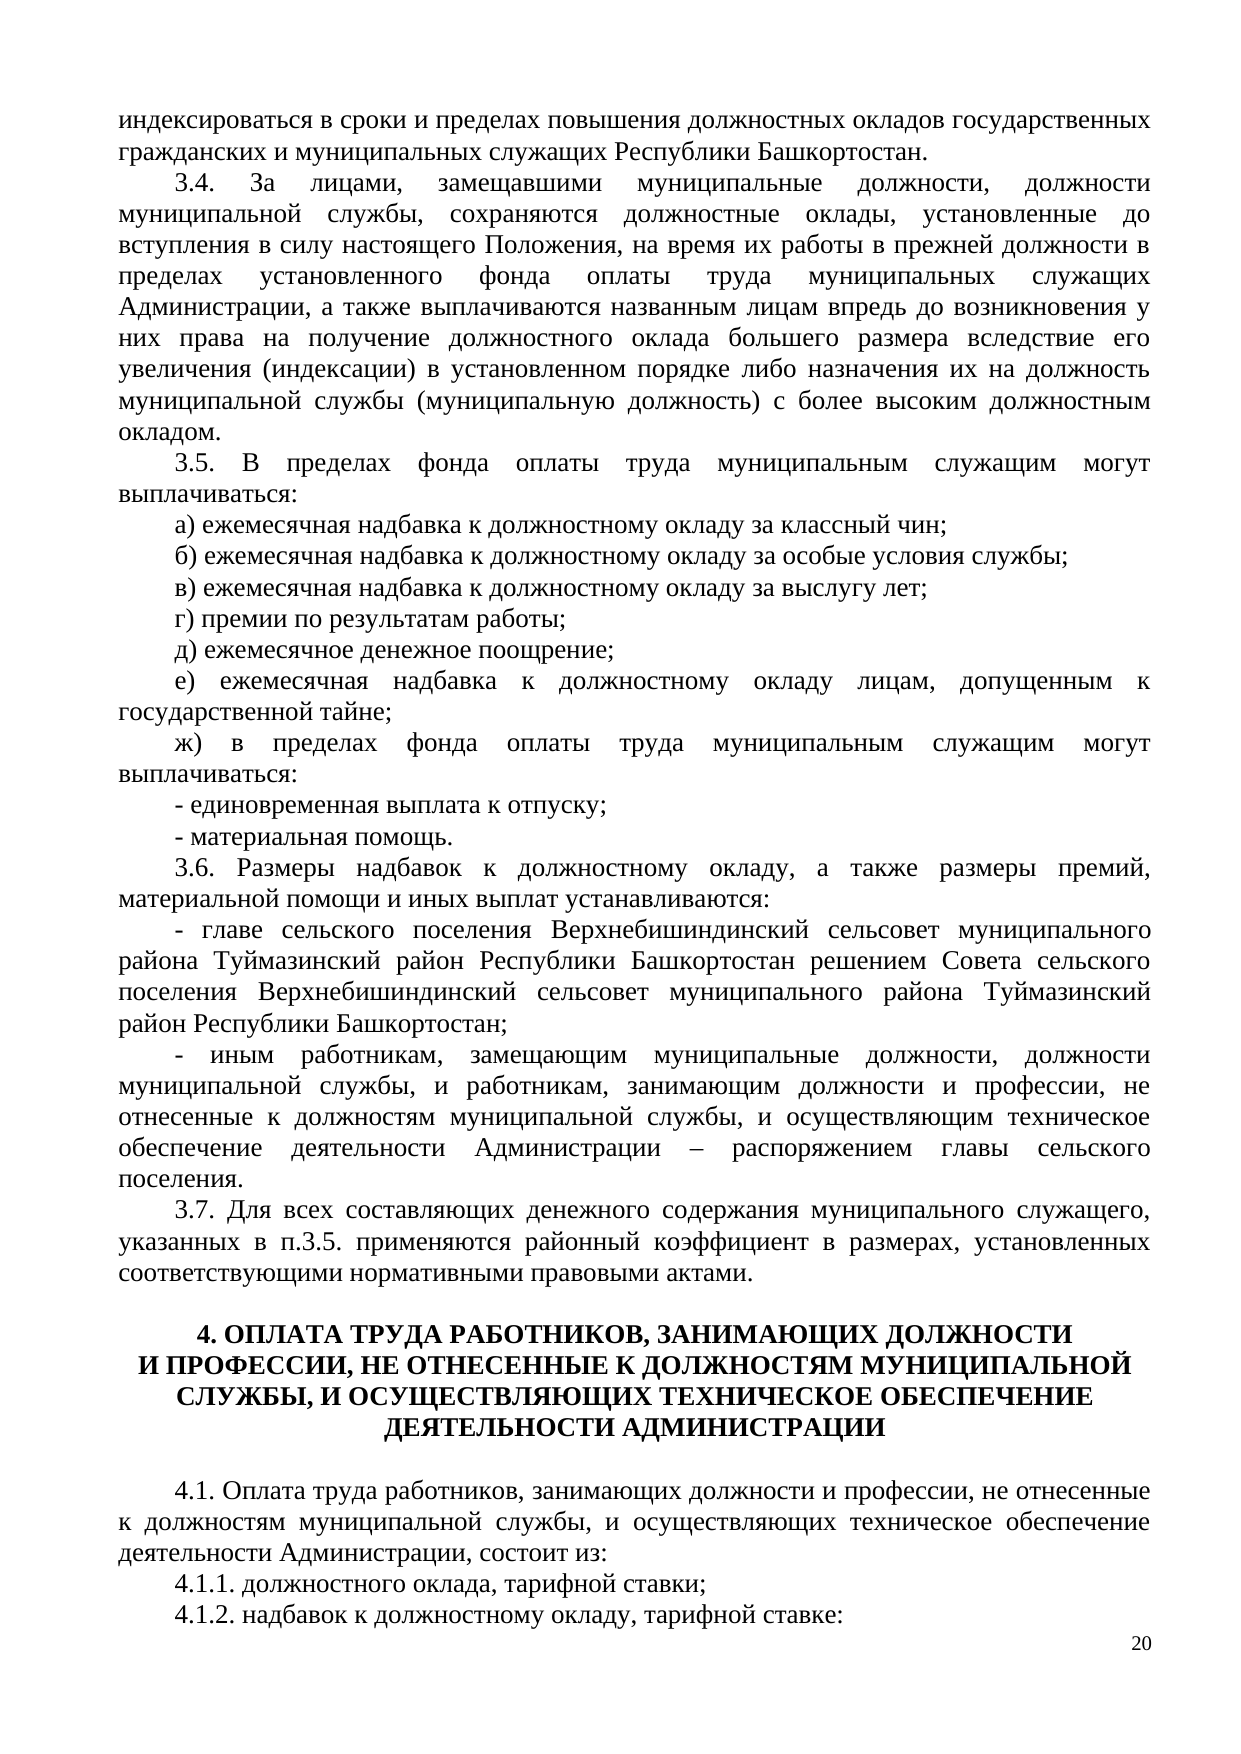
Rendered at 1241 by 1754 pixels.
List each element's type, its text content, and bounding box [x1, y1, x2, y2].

text 3.5. В пределах фонда оплаты труда муниципальным служащим могут выплачиваться: [118, 446, 1152, 508]
text 4. ОПЛАТА ТРУДА РАБОТНИКОВ, ЗАНИМАЮЩИХ ДОЛЖНОСТИ [118, 1318, 1152, 1349]
text 4.1.2. надбавок к должностному окладу, тарифной ставке: [118, 1598, 1152, 1629]
text в) ежемесячная надбавка к должностному окладу за выслугу лет; [118, 571, 1152, 602]
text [118, 103, 1152, 166]
text 3.4. За лицами, замещавшими муниципальные должности, должности муниципальной службы, сохраняются должностные оклады, установленные до вступления в силу настоящего Положения, на время их работы в прежней должности в пределах установленного фонда оплаты труда муниципальных служащих Администрации, а также выплачиваются названным лицам впредь до возникновения у них права на получение должностного оклада большего размера вследствие его увеличения (индексации) в установленном порядке либо назначения их на должность муниципальной службы (муниципальную должность) с более высоким должностным окладом. [118, 166, 1152, 446]
text д) ежемесячное денежное поощрение; [118, 633, 1152, 664]
text 4.1. Оплата труда работников, занимающих должности и профессии, не отнесенные к должностям муниципальной службы, и осуществляющих техническое обеспечение деятельности Администрации, состоит из: [118, 1474, 1152, 1567]
text е) ежемесячная надбавка к должностному окладу лицам, допущенным к государственной тайне; [118, 664, 1152, 726]
text - иным работникам, замещающим муниципальные должности, должности муниципальной службы, и работникам, занимающим должности и профессии, не отнесенные к должностям муниципальной службы, и осуществляющим техническое обеспечение деятельности Администрации – распоряжением главы сельского поселения. [118, 1038, 1152, 1193]
text - материальная помощь. [118, 820, 1152, 851]
text а) ежемесячная надбавка к должностному окладу за классный чин; [118, 508, 1152, 539]
text 3.6. Размеры надбавок к должностному окладу, а также размеры премий, материальной помощи и иных выплат устанавливаются: [118, 851, 1152, 913]
text 4.1.1. должностного оклада, тарифной ставки; [118, 1567, 1152, 1598]
text И ПРОФЕССИИ, НЕ ОТНЕСЕННЫЕ К ДОЛЖНОСТЯМ МУНИЦИПАЛЬНОЙ СЛУЖБЫ, И ОСУЩЕСТВЛЯЮЩИХ ТЕХНИЧЕСКОЕ ОБЕСПЕЧЕНИЕ ДЕЯТЕЛЬНОСТИ АДМИНИСТРАЦИИ [118, 1349, 1152, 1443]
text г) премии по результатам работы; [118, 602, 1152, 633]
text б) ежемесячная надбавка к должностному окладу за особые условия службы; [118, 539, 1152, 571]
text - единовременная выплата к отпуску; [118, 789, 1152, 820]
text - главе сельского поселения Верхнебишиндинский сельсовет муниципального района Туймазинский район Республики Башкортостан решением Совета сельского поселения Верхнебишиндинский сельсовет муниципального района Туймазинский район Республики Башкортостан; [118, 913, 1152, 1038]
text 3.7. Для всех составляющих денежного содержания муниципального служащего, указанных в п.3.5. применяются районный коэффициент в размерах, установленных соответствующими нормативными правовыми актами. [118, 1193, 1152, 1287]
text ж) в пределах фонда оплаты труда муниципальным служащим могут выплачиваться: [118, 726, 1152, 789]
